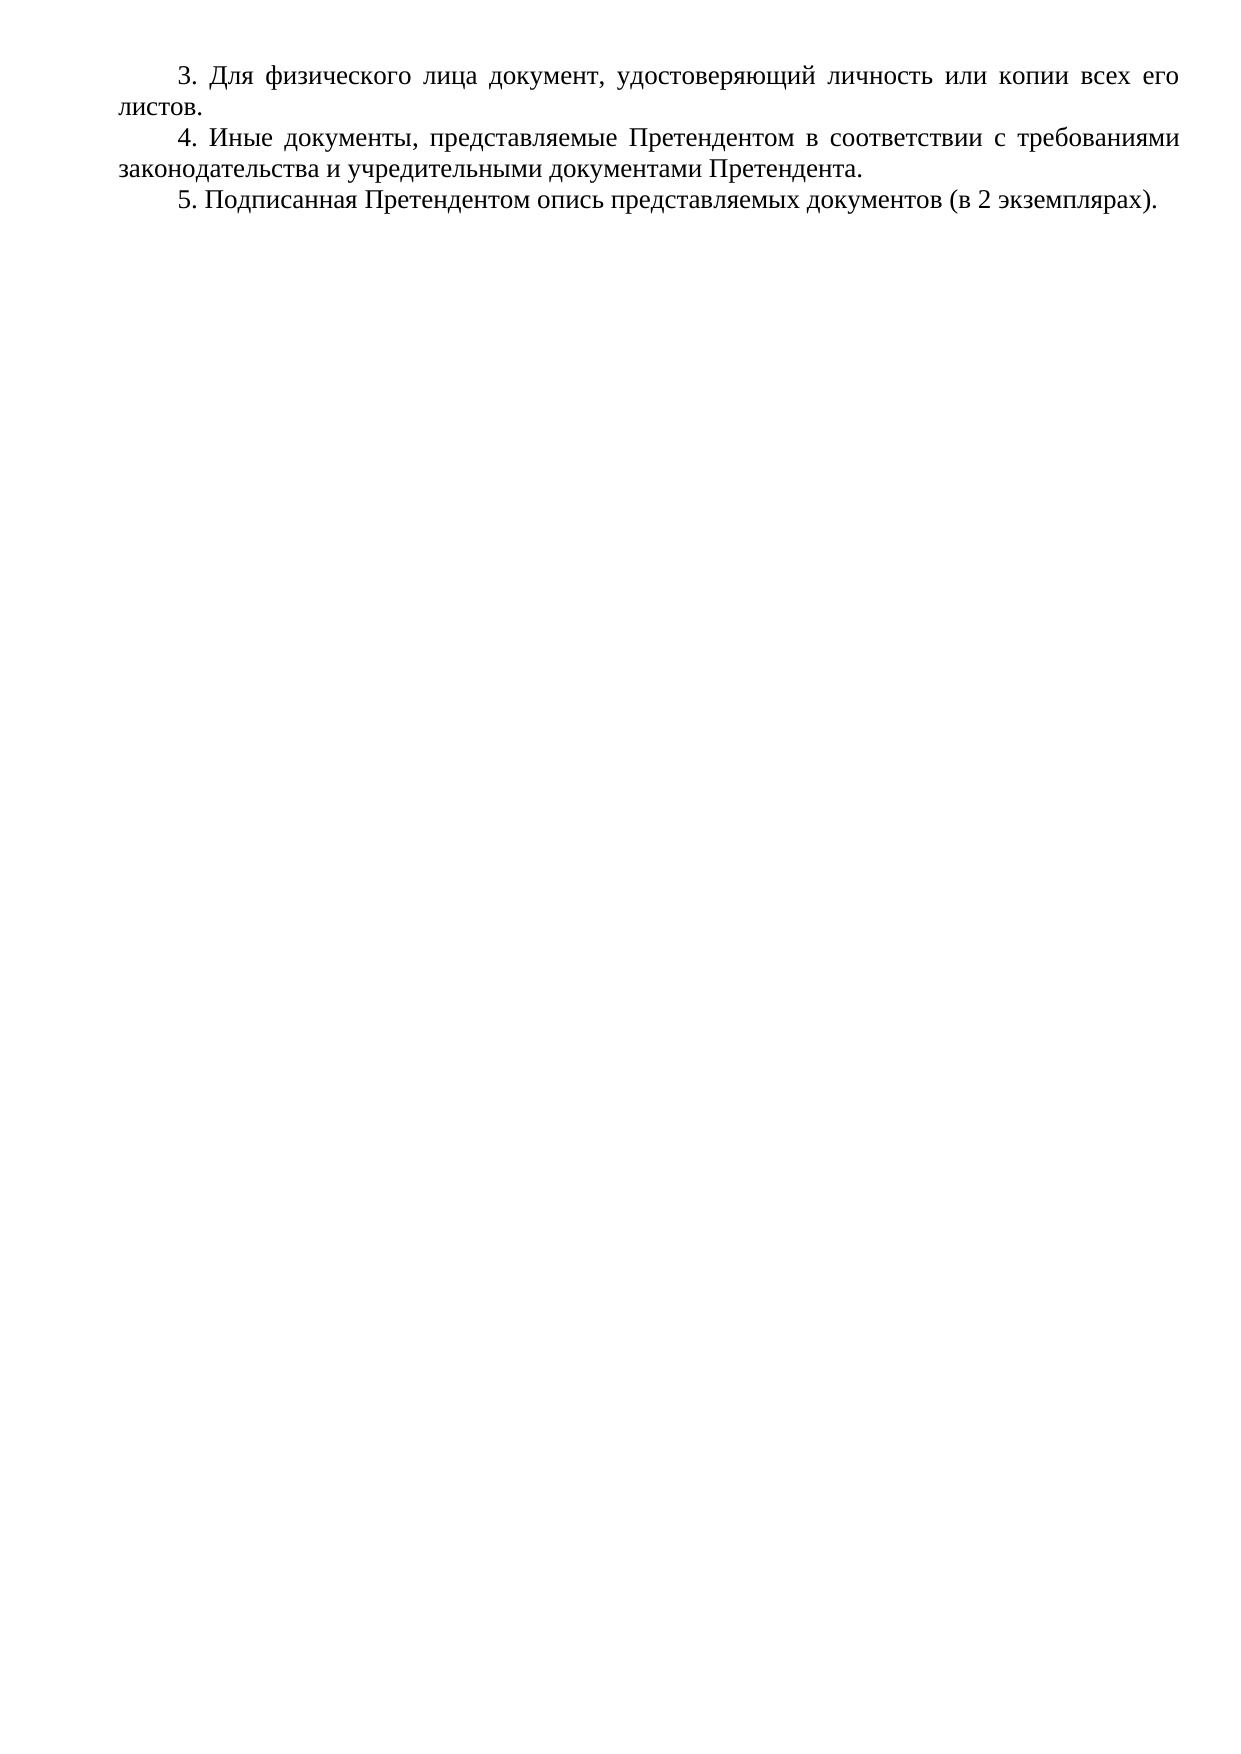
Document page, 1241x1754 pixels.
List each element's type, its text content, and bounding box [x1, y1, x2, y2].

text 5. Подписанная Претендентом опись представляемых документов (в 2 экземплярах). [118, 184, 1181, 215]
text 3. Для физического лица документ, удостоверяющий личность или копии всех его листов. [118, 59, 1181, 121]
text 4. Иные документы, представляемые Претендентом в соответствии с требованиями законодательства и учредительными документами Претендента. [118, 121, 1181, 184]
